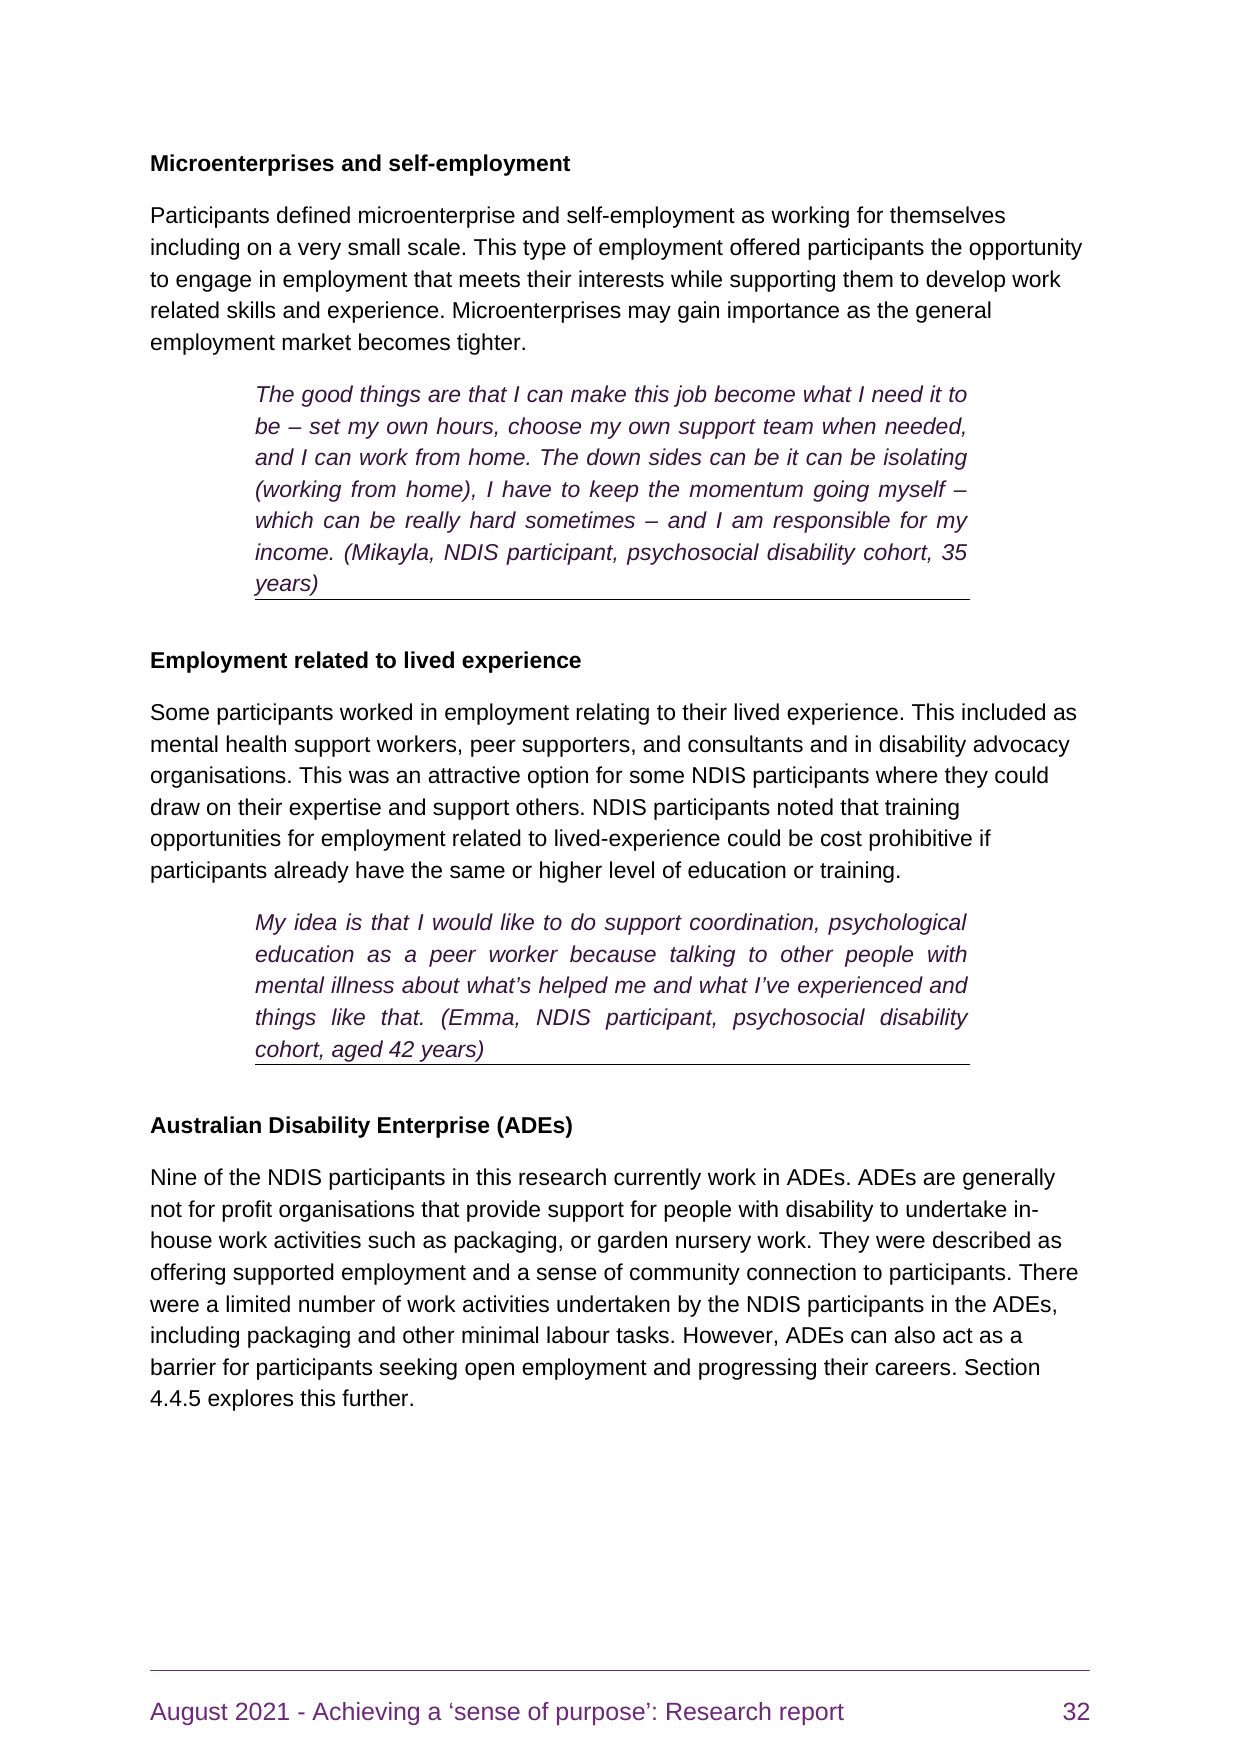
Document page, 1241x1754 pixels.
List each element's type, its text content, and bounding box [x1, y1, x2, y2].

text Participants defined microenterprise and self-employment as working for themselves including on a very small scale. This type of employment offered participants the opportunity to engage in employment that meets their interests while supporting them to develop work related skills and experience. Microenterprises may gain importance as the general employment market becomes tighter. [150, 202, 1090, 355]
text The good things are that I can make this job become what I need it to be – set my own hours, choose my own support team when needed, and I can work from home. The down sides can be it can be isolating (working from home), I have to keep the momentum going myself – which can be really hard sometimes – and I am responsible for my income. (Mikayla, NDIS participant, psychosocial disability cohort, 35 years) [255, 381, 970, 599]
subtitle Microenterprises and self-employment [150, 150, 1090, 176]
subtitle Employment related to lived experience [150, 647, 1090, 673]
subtitle Australian Disability Enterprise (ADEs) [150, 1112, 1090, 1138]
text Nine of the NDIS participants in this research currently work in ADEs. ADEs are generally not for profit organisations that provide support for people with disability to undertake in-house work activities such as packaging, or garden nursery work. They were described as offering supported employment and a sense of community connection to participants. There were a limited number of work activities undertaken by the NDIS participants in the ADEs, including packaging and other minimal labour tasks. However, ADEs can also act as a barrier for participants seeking open employment and progressing their careers. Section 4.4.5 explores this further. [150, 1164, 1090, 1412]
text My idea is that I would like to do support coordination, psychological education as a peer worker because talking to other people with mental illness about what’s helped me and what I’ve experienced and things like that. (Emma, NDIS participant, psychosocial disability cohort, aged 42 years) [255, 909, 970, 1064]
text Some participants worked in employment relating to their lived experience. This included as mental health support workers, peer supporters, and consultants and in disability advocacy organisations. This was an attractive option for some NDIS participants where they could draw on their expertise and support others. NDIS participants noted that training opportunities for employment related to lived-experience could be cost prohibitive if participants already have the same or higher level of education or training. [150, 699, 1090, 883]
